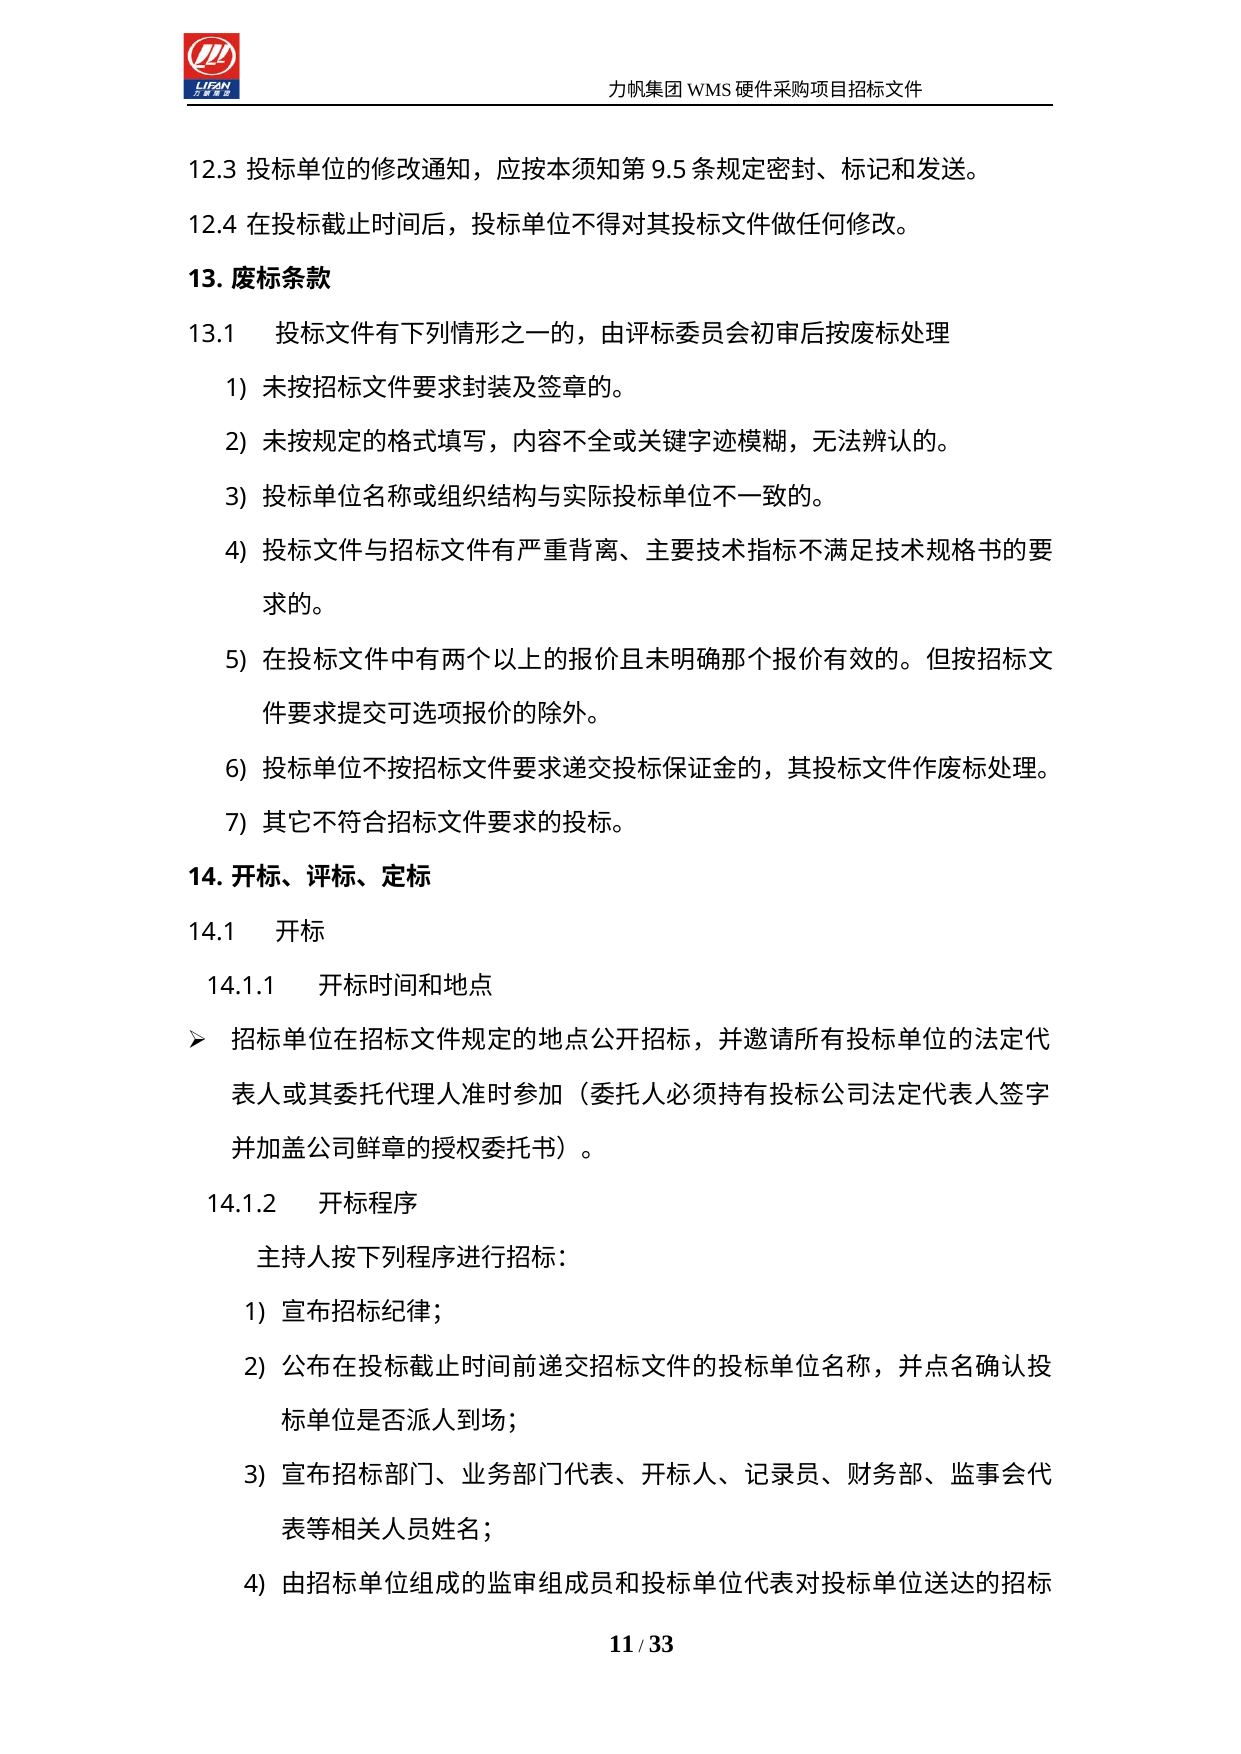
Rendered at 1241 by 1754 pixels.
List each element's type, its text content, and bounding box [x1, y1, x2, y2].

list 宣布招标部门、业务部门代表、开标人、记录员、财务部、监事会代表等相关人员姓名； [243, 1455, 1053, 1546]
list 投标单位的修改通知，应按本须知第9.5条规定密封、标记和发送。 [187, 150, 1053, 186]
list 投标单位不按招标文件要求递交投标保证金的，其投标文件作废标处理。 [225, 748, 1053, 784]
list 未按规定的格式填写，内容不全或关键字迹模糊，无法辨认的。 [225, 422, 1053, 458]
list 投标文件有下列情形之一的，由评标委员会初审后按废标处理 [187, 313, 1053, 349]
list 宣布招标纪律； [243, 1292, 1053, 1328]
picture [183, 33, 240, 99]
list 开标程序 [206, 1183, 1053, 1219]
list 主持人按下列程序进行招标： [237, 1237, 1053, 1274]
list 开标 [187, 911, 1053, 947]
list 投标单位名称或组织结构与实际投标单位不一致的。 [225, 476, 1053, 512]
list 在投标文件中有两个以上的报价且未明确那个报价有效的。但按招标文件要求提交可选项报价的除外。 [225, 639, 1053, 730]
list 开标时间和地点 [206, 966, 1053, 1002]
subtitle 废标条款 [187, 259, 1053, 295]
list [243, 1564, 1053, 1600]
list 公布在投标截止时间前递交招标文件的投标单位名称，并点名确认投标单位是否派人到场； [243, 1346, 1053, 1437]
list 未按招标文件要求封装及签章的。 [225, 367, 1053, 404]
list 招标单位在招标文件规定的地点公开招标，并邀请所有投标单位的法定代表人或其委托代理人准时参加（委托人必须持有投标公司法定代表人签字并加盖公司鲜章的授权委托书）。 [187, 1020, 1053, 1165]
list 投标文件与招标文件有严重背离、主要技术指标不满足技术规格书的要求的。 [225, 531, 1053, 621]
subtitle 开标、评标、定标 [187, 857, 1053, 893]
list 在投标截止时间后，投标单位不得对其投标文件做任何修改。 [187, 204, 1053, 241]
list 其它不符合招标文件要求的投标。 [225, 802, 1053, 839]
